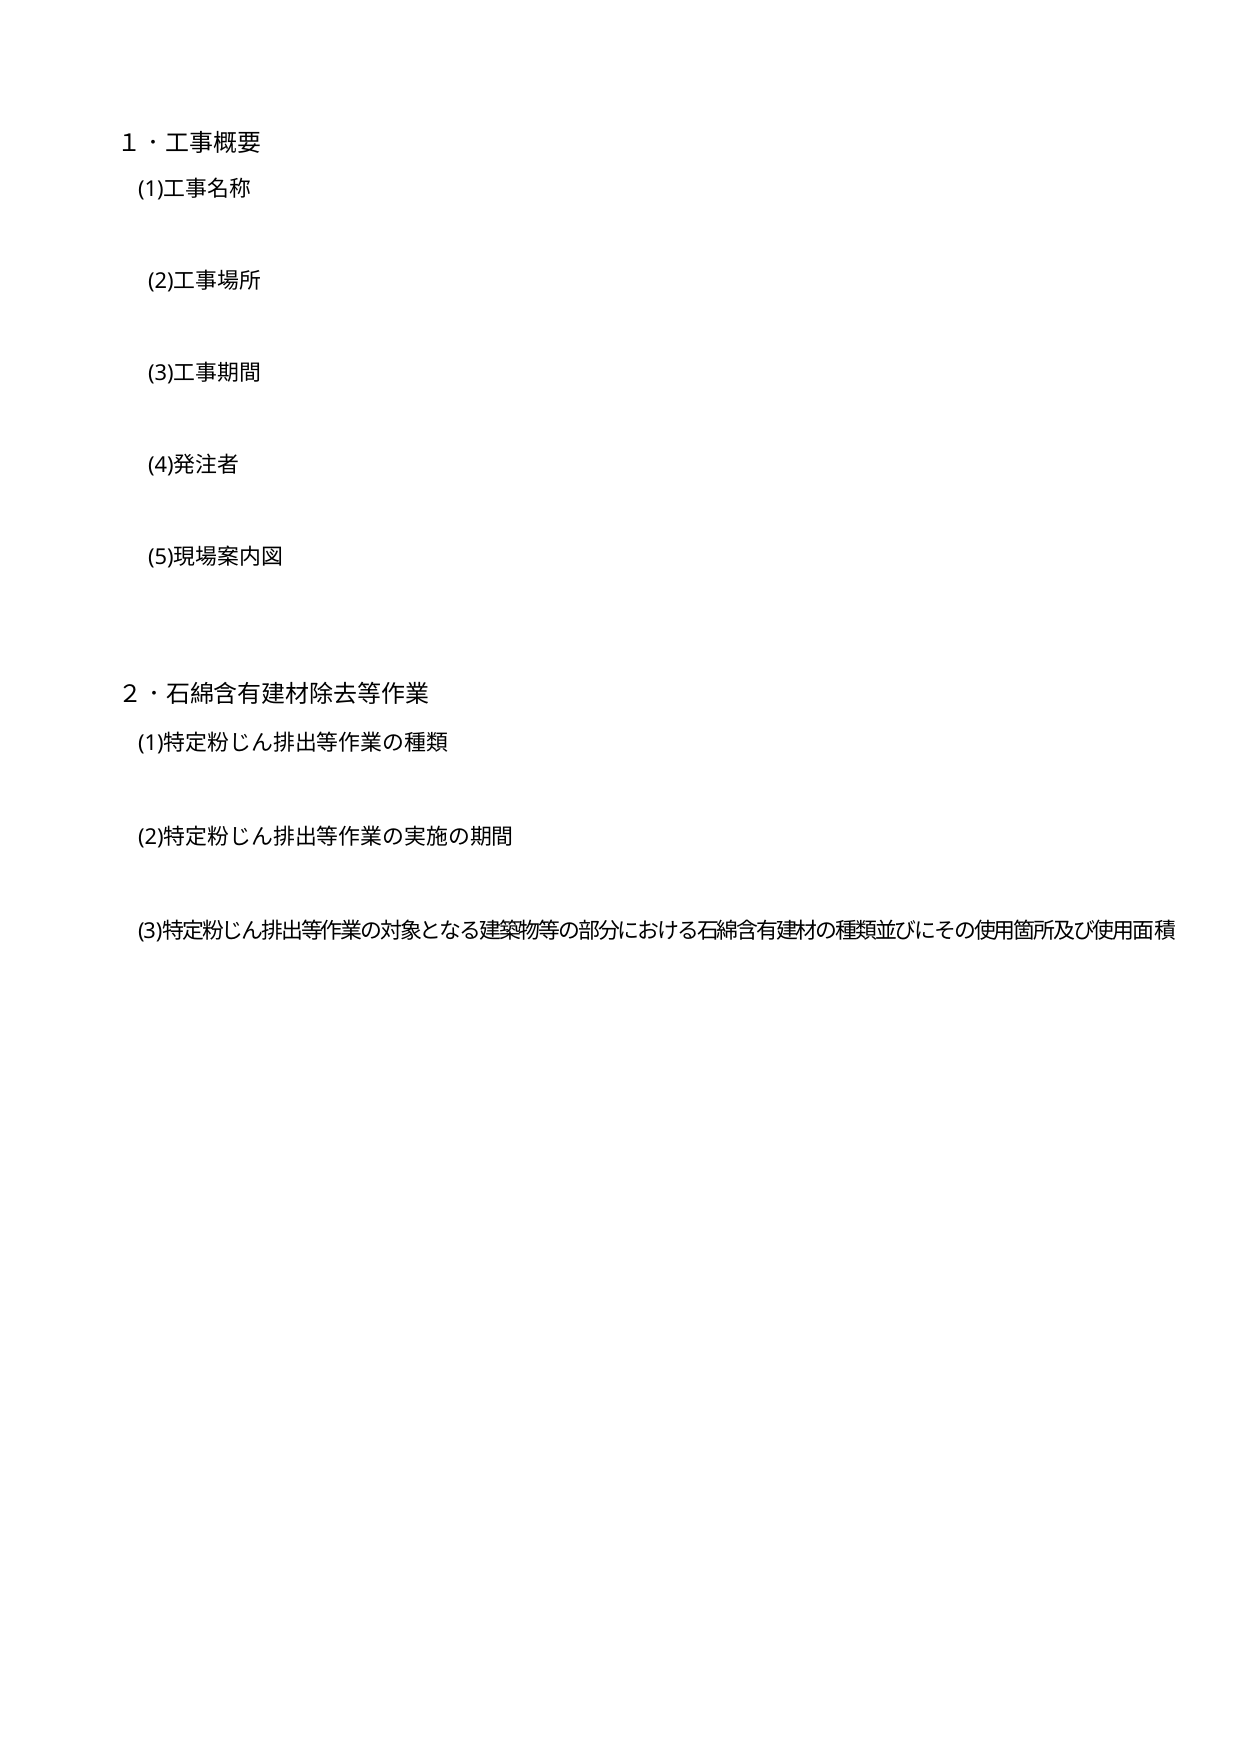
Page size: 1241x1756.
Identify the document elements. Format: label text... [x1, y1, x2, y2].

subtitle １．工事概要 [115, 125, 263, 158]
text (4)発注者 [148, 449, 1190, 479]
text (2)特定粉じん排出等作業の実施の期間 [138, 819, 1190, 851]
text (1)工事名称 [138, 173, 1190, 203]
subtitle ２．石綿含有建材除去等作業 [118, 677, 1190, 710]
text (3)特定粉じん排出等作業の対象となる建築物等の部分における石綿含有建材の種類並びにその使用箇所及び使用面積 [138, 913, 1178, 945]
text (3)工事期間 [148, 357, 1190, 387]
text (5)現場案内図 [148, 541, 1190, 571]
text (2)工事場所 [148, 265, 1190, 295]
text (1)特定粉じん排出等作業の種類 [138, 725, 1190, 757]
